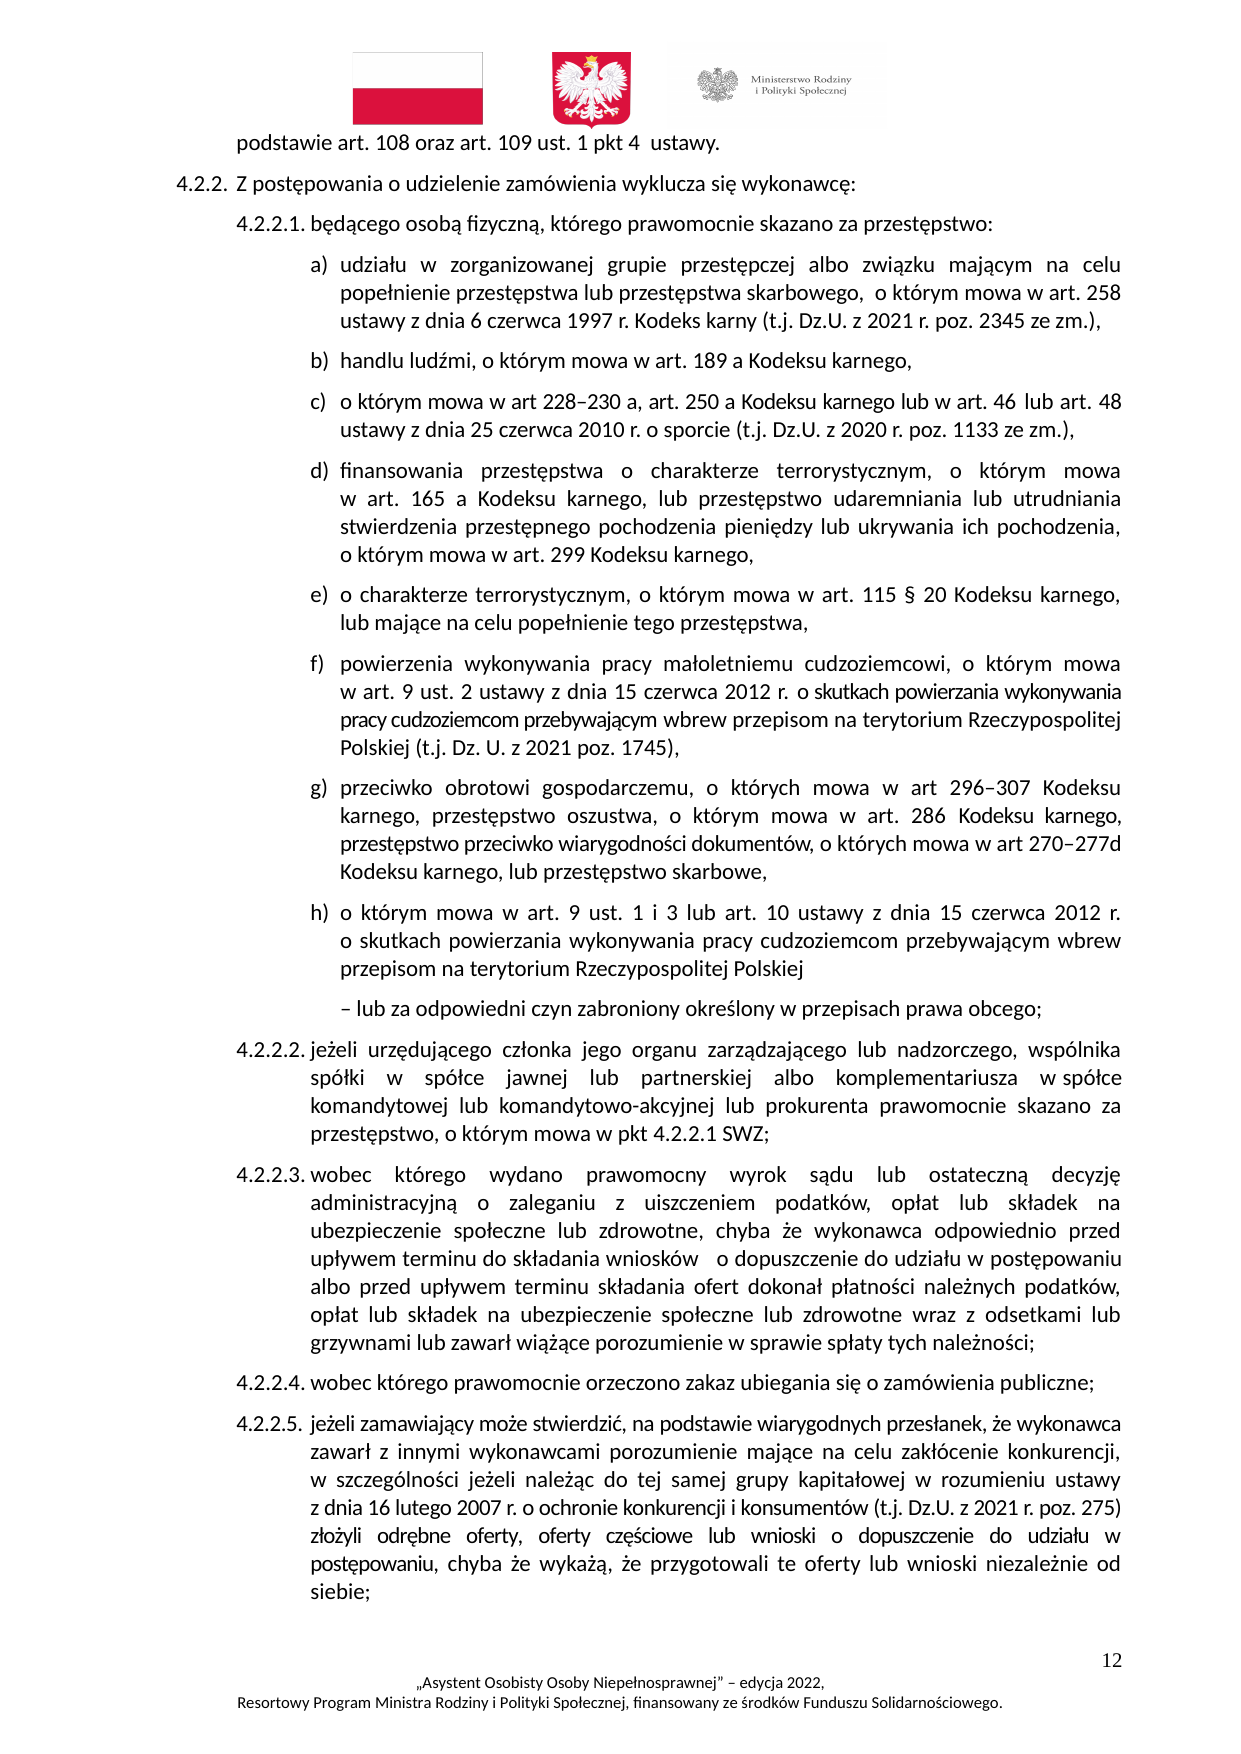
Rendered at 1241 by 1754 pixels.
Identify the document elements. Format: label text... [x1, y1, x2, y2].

list udziału w zorganizowanej grupie przestępczej albo związku mającym na celu popełnienie przestępstwa lub przestępstwa skarbowego, o którym mowa w art. 258 ustawy z dnia 6 czerwca 1997 r. Kodeks karny (t.j. Dz.U. z 2021 r. poz. 2345 ze zm.), [310, 250, 1122, 334]
list przeciwko obrotowi gospodarczemu, o których mowa w art 296–307 Kodeksu karnego, przestępstwo oszustwa, o którym mowa w art. 286 Kodeksu karnego, przestępstwo przeciwko wiarygodności dokumentów, o których mowa w art 270–277d Kodeksu karnego, lub przestępstwo skarbowe, [310, 773, 1122, 886]
list – lub za odpowiedni czyn zabroniony określony w przepisach prawa obcego; [340, 994, 1122, 1023]
list o charakterze terrorystycznym, o którym mowa w art. 115 § 20 Kodeksu karnego, lub mające na celu popełnienie tego przestępstwa, [310, 580, 1122, 636]
list o którym mowa w art. 9 ust. 1 i 3 lub art. 10 ustawy z dnia 15 czerwca 2012 r. o skutkach powierzania wykonywania pracy cudzoziemcom przebywającym wbrew przepisom na terytorium Rzeczypospolitej Polskiej [310, 898, 1122, 982]
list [176, 128, 1122, 157]
picture [667, 41, 888, 129]
list o którym mowa w art 228–230 a, art. 250 a Kodeksu karnego lub w art. 46 lub art. 48 ustawy z dnia 25 czerwca 2010 r. o sporcie (t.j. Dz.U. z 2020 r. poz. 1133 ze zm.), [310, 387, 1122, 443]
list Z postępowania o udzielenie zamówienia wyklucza się wykonawcę: [176, 169, 1122, 197]
list handlu ludźmi, o którym mowa w art. 189 a Kodeksu karnego, [310, 347, 1122, 375]
picture [352, 52, 631, 129]
list wobec którego prawomocnie orzeczono zakaz ubiegania się o zamówienia publiczne; [236, 1368, 1122, 1396]
list finansowania przestępstwa o charakterze terrorystycznym, o którym mowa w art. 165 a Kodeksu karnego, lub przestępstwo udaremniania lub utrudniania stwierdzenia przestępnego pochodzenia pieniędzy lub ukrywania ich pochodzenia, o którym mowa w art. 299 Kodeksu karnego, [310, 456, 1122, 568]
list wobec którego wydano prawomocny wyrok sądu lub ostateczną decyzję administracyjną o zaleganiu z uiszczeniem podatków, opłat lub składek na ubezpieczenie społeczne lub zdrowotne, chyba że wykonawca odpowiednio przed upływem terminu do składania wniosków o dopuszczenie do udziału w postępowaniu albo przed upływem terminu składania ofert dokonał płatności należnych podatków, opłat lub składek na ubezpieczenie społeczne lub zdrowotne wraz z odsetkami lub grzywnami lub zawarł wiążące porozumienie w sprawie spłaty tych należności; [236, 1160, 1122, 1356]
list będącego osobą fizyczną, którego prawomocnie skazano za przestępstwo: [236, 209, 1122, 238]
list jeżeli urzędującego członka jego organu zarządzającego lub nadzorczego, wspólnika spółki w spółce jawnej lub partnerskiej albo komplementariusza w spółce komandytowej lub komandytowo-akcyjnej lub prokurenta prawomocnie skazano za przestępstwo, o którym mowa w pkt 4.2.2.1 SWZ; [236, 1035, 1122, 1147]
list jeżeli zamawiający może stwierdzić, na podstawie wiarygodnych przesłanek, że wykonawca zawarł z innymi wykonawcami porozumienie mające na celu zakłócenie konkurencji, w szczególności jeżeli należąc do tej samej grupy kapitałowej w rozumieniu ustawy z dnia 16 lutego 2007 r. o ochronie konkurencji i konsumentów (t.j. Dz.U. z 2021 r. poz. 275) złożyli odrębne oferty, oferty częściowe lub wnioski o dopuszczenie do udziału w postępowaniu, chyba że wykażą, że przygotowali te oferty lub wnioski niezależnie od siebie; [236, 1409, 1122, 1605]
list powierzenia wykonywania pracy małoletniemu cudzoziemcowi, o którym mowa w art. 9 ust. 2 ustawy z dnia 15 czerwca 2012 r. o skutkach powierzania wykonywania pracy cudzoziemcom przebywającym wbrew przepisom na terytorium Rzeczypospolitej Polskiej (t.j. Dz. U. z 2021 poz. 1745), [310, 649, 1122, 761]
